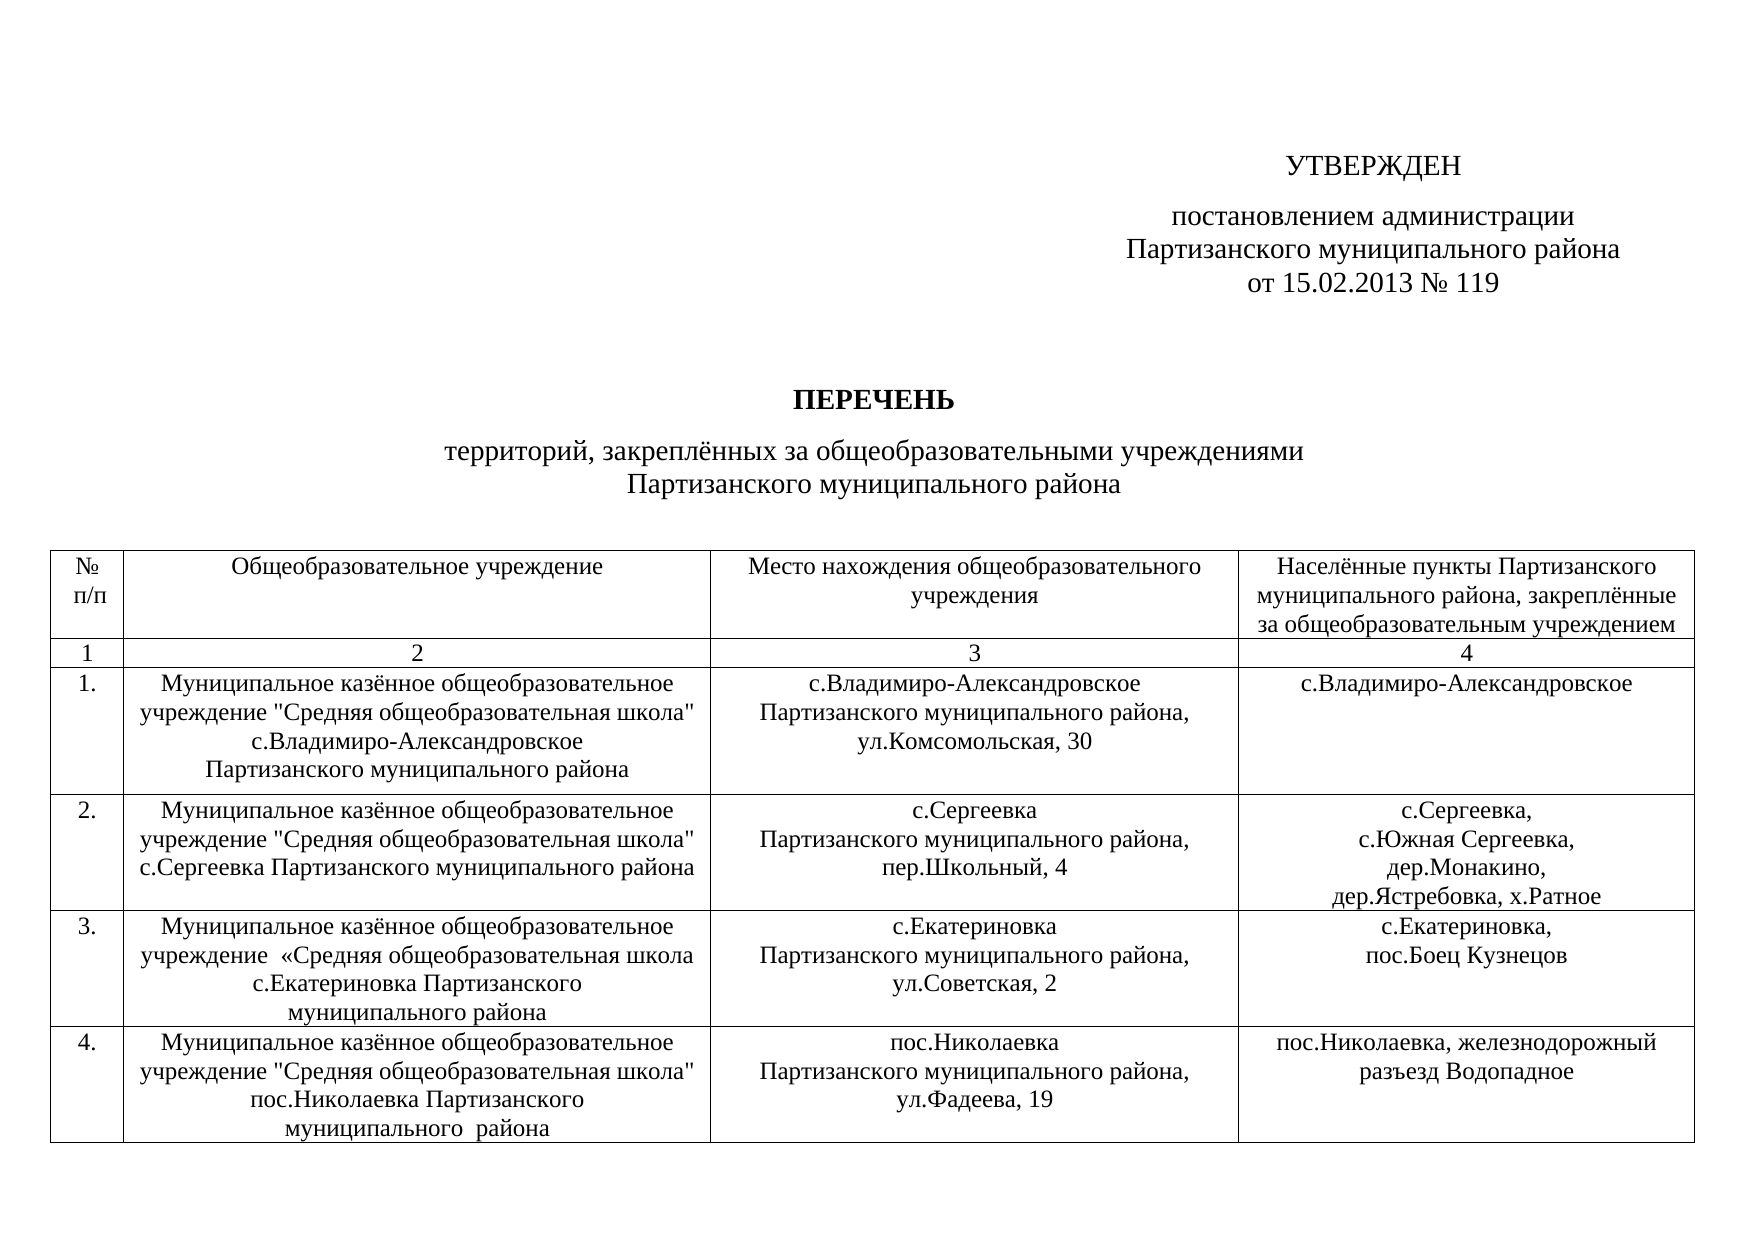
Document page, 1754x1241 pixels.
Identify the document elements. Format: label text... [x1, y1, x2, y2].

table_cell с.Владимиро-Александровское [1239, 668, 1694, 794]
text территорий, закреплённых за общеобразовательными учреждениями [65, 433, 1683, 466]
table_cell Муниципальное казённое общеобразовательное учреждение «Средняя общеобразовательная школа с.Екатериновка Партизанского муниципального района [124, 911, 710, 1026]
table_cell Муниципальное казённое общеобразовательное учреждение "Средняя общеобразовательная школа" с.Владимиро-Александровское Партизанского муниципального района [124, 668, 710, 794]
table_cell 4. [51, 1027, 123, 1142]
table_header Населённые пункты Партизанского муниципального района, закреплённые за общеобразовательным учреждением [1239, 551, 1694, 637]
text Партизанского муниципального района [1063, 232, 1683, 265]
table_header № п/п [51, 551, 123, 637]
table_cell с.Екатериновка, пос.Боец Кузнецов [1239, 911, 1694, 1026]
table_cell с.Сергеевка Партизанского муниципального района, пер.Школьный, 4 [711, 795, 1238, 910]
table_header Общеобразовательное учреждение [124, 551, 710, 637]
table_cell 1 [51, 639, 123, 667]
text ПЕРЕЧЕНЬ [65, 382, 1683, 416]
table_cell пос.Николаевка, железнодорожный разъезд Водопадное [1239, 1027, 1694, 1142]
text УТВЕРЖДЕН [1063, 148, 1683, 181]
table_cell 3. [51, 911, 123, 1026]
table_cell 2 [124, 639, 710, 667]
text от 15.02.2013 № 119 [1063, 265, 1683, 299]
text постановлением администрации [1063, 198, 1683, 232]
text Партизанского муниципального района [65, 466, 1683, 500]
table_cell 2. [51, 795, 123, 910]
table_cell с.Владимиро-Александровское Партизанского муниципального района, ул.Комсомольская, 30 [711, 668, 1238, 794]
table_cell 1. [51, 668, 123, 794]
table_header Место нахождения общеобразовательного учреждения [711, 551, 1238, 637]
table_cell с.Сергеевка, с.Южная Сергеевка, дер.Монакино, дер.Ястребовка, х.Ратное [1239, 795, 1694, 910]
table_cell 3 [711, 639, 1238, 667]
table_cell пос.Николаевка Партизанского муниципального района, ул.Фадеева, 19 [711, 1027, 1238, 1142]
table_cell Муниципальное казённое общеобразовательное учреждение "Средняя общеобразовательная школа" пос.Николаевка Партизанского муниципального района [124, 1027, 710, 1142]
table_cell с.Екатериновка Партизанского муниципального района, ул.Советская, 2 [711, 911, 1238, 1026]
table_cell Муниципальное казённое общеобразовательное учреждение "Средняя общеобразовательная школа" с.Сергеевка Партизанского муниципального района [124, 795, 710, 910]
table_cell 4 [1239, 639, 1694, 667]
